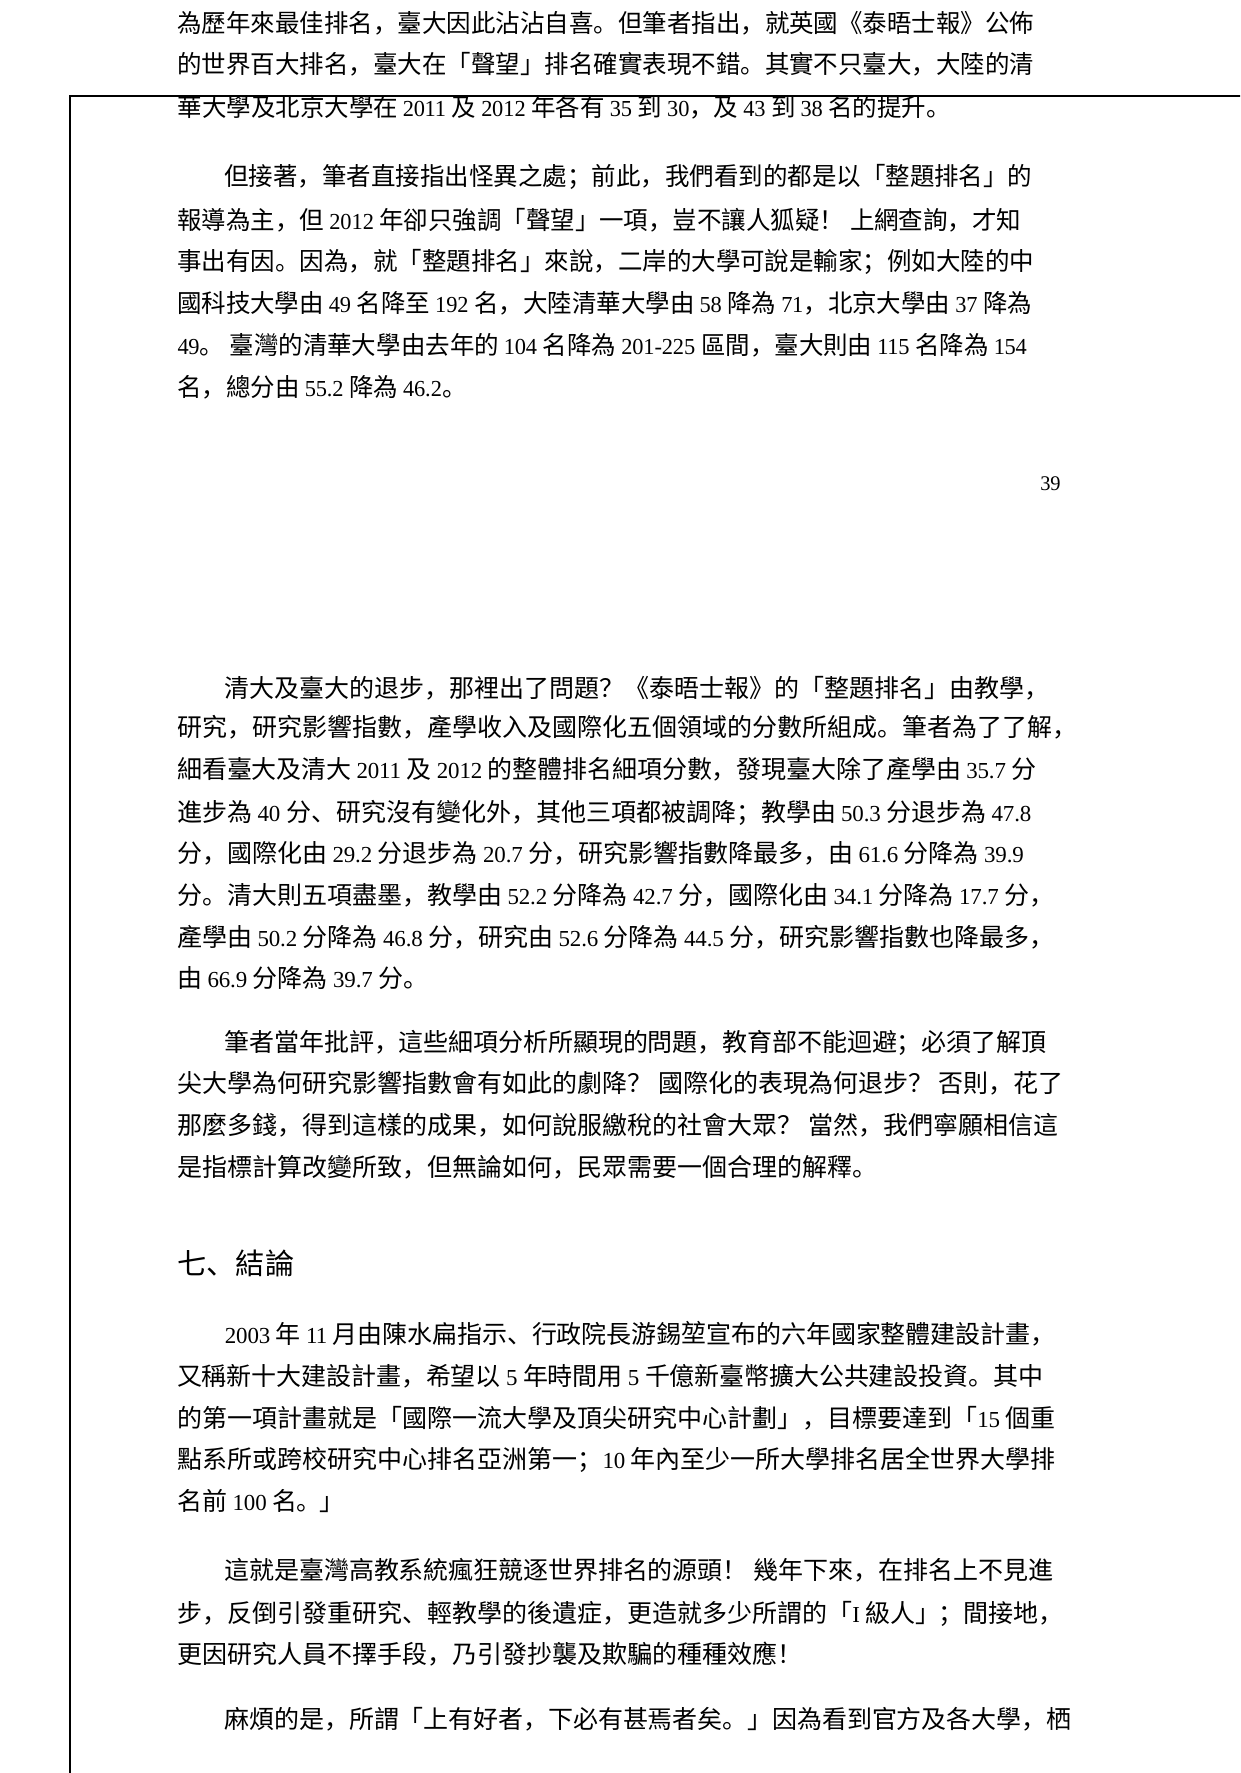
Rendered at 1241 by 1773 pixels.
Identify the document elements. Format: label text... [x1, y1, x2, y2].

text 麻煩的是，所謂「上有好者，下必有甚焉者矣。」因為看到官方及各大學，栖 [177, 1697, 1240, 1737]
text 七、結論 [177, 1234, 1240, 1284]
text 的世界百大排名，臺大在「聲望」排名確實表現不錯。其實不只臺大，大陸的清 [177, 40, 1240, 82]
text 進步為 40 分、研究沒有變化外，其他三項都被調降；教學由 50.3 分退步為 47.8 [177, 788, 1240, 829]
text 筆者當年批評，這些細項分析所顯現的問題，教育部不能迴避；必須了解頂 [177, 1021, 1240, 1059]
text 步，反倒引發重研究、輕教學的後遺症，更造就多少所謂的「I 級人」；間接地， [177, 1588, 1240, 1632]
text 分。清大則五項盡墨，教學由 52.2 分降為 42.7 分，國際化由 34.1 分降為 17.7 分， [177, 871, 1240, 913]
text 由 66.9 分降為 39.7 分。 [177, 954, 1240, 996]
text 點系所或跨校研究中心排名亞洲第一；10 年內至少一所大學排名居全世界大學排 [177, 1436, 1240, 1477]
text 華大學及北京大學在 2011 及 2012 年各有 35 到 30，及 43 到 38 名的提升。 [177, 82, 1240, 125]
text 名，總分由 55.2 降為 46.2。 [177, 363, 1240, 404]
text 是指標計算改變所致，但無論如何，民眾需要一個合理的解釋。 [177, 1143, 1240, 1184]
text 事出有因。因為，就「整題排名」來說，二岸的大學可說是輸家；例如大陸的中 [177, 238, 1240, 278]
text 那麼多錢，得到這樣的成果，如何說服繳稅的社會大眾？ 當然，我們寧願相信這 [177, 1101, 1240, 1143]
text 尖大學為何研究影響指數會有如此的劇降？ 國際化的表現為何退步？ 否則，花了 [177, 1059, 1240, 1101]
text 49。 臺灣的清華大學由去年的 104 名降為 201-225 區間，臺大則由 115 名降為 154 [177, 321, 1240, 363]
text 又稱新十大建設計畫，希望以 5 年時間用 5 千億新臺幣擴大公共建設投資。其中 [177, 1352, 1240, 1394]
text 清大及臺大的退步，那裡出了問題？《泰晤士報》的「整題排名」由教學， [177, 675, 1240, 703]
text 報導為主，但 2012 年卻只強調「聲望」一項，豈不讓人狐疑！ 上網查詢，才知 [177, 194, 1240, 238]
text 名前 100 名。」 [177, 1477, 1240, 1519]
text 的第一項計畫就是「國際一流大學及頂尖研究中心計劃」，目標要達到「15 個重 [177, 1394, 1240, 1436]
text 更因研究人員不擇手段，乃引發抄襲及欺騙的種種效應！ [177, 1632, 1240, 1672]
text 2003 年 11 月由陳水扁指示、行政院長游錫堃宣布的六年國家整體建設計畫， [177, 1309, 1240, 1352]
text 產學由 50.2 分降為 46.8 分，研究由 52.6 分降為 44.5 分，研究影響指數也降最多， [177, 913, 1240, 954]
text 但接著，筆者直接指出怪異之處；前此，我們看到的都是以「整題排名」的 [177, 150, 1240, 194]
text 39 [177, 454, 1240, 500]
text 國科技大學由 49 名降至 192 名，大陸清華大學由 58 降為 71，北京大學由 37 降為 [177, 278, 1240, 321]
text 研究，研究影響指數，產學收入及國際化五個領域的分數所組成。筆者為了了解， [177, 703, 1240, 744]
text 這就是臺灣高教系統瘋狂競逐世界排名的源頭！ 幾年下來，在排名上不見進 [177, 1544, 1240, 1588]
text 細看臺大及清大 2011 及 2012 的整體排名細項分數，發現臺大除了產學由 35.7 分 [177, 744, 1240, 788]
text 為歷年來最佳排名，臺大因此沾沾自喜。但筆者指出，就英國《泰晤士報》公佈 [177, 0, 1240, 40]
text 分，國際化由 29.2 分退步為 20.7 分，研究影響指數降最多，由 61.6 分降為 39.9 [177, 829, 1240, 871]
